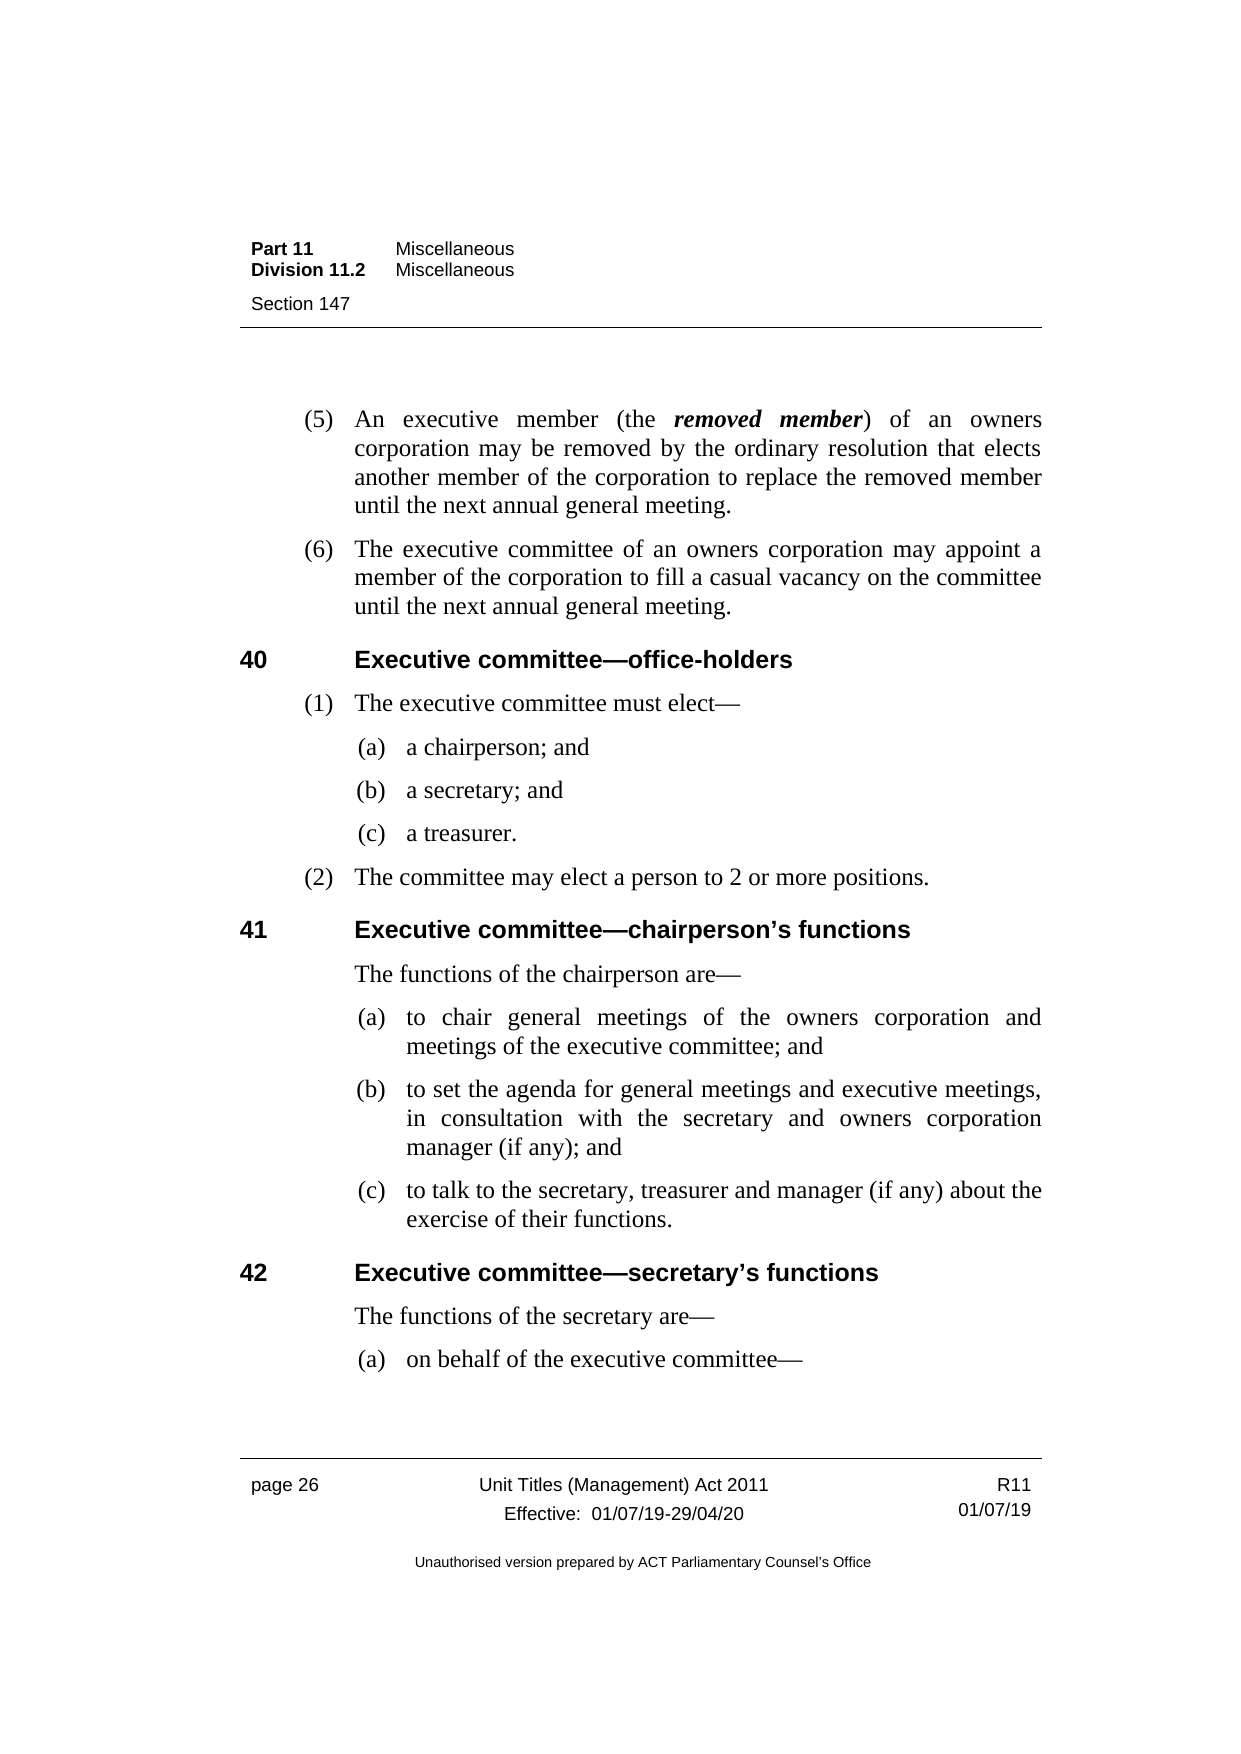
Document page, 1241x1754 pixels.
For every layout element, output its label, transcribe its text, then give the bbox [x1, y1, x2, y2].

text (6) The executive committee of an owners corporation may appoint a member of the corporation to fill a casual vacancy on the committee until the next annual general meeting. [239, 534, 1042, 620]
text (a) to chair general meetings of the owners corporation and meetings of the executive committee; and [239, 1002, 1042, 1059]
text (a) a chairperson; and [239, 732, 1042, 760]
text (1) The executive committee must elect— [239, 688, 1042, 717]
text (b) a secretary; and [239, 775, 1042, 804]
text 42 Executive committee—secretary’s functions [239, 1257, 1042, 1286]
text (b) to set the agenda for general meetings and executive meetings, in consultation with the secretary and owners corporation manager (if any); and [239, 1074, 1042, 1160]
text (a) on behalf of the executive committee— [239, 1344, 1042, 1373]
text The functions of the chairperson are— [354, 959, 1042, 987]
text The functions of the secretary are— [354, 1301, 1042, 1329]
text 40 Executive committee—office-holders [239, 645, 1042, 674]
text (c) a treasurer. [239, 818, 1042, 847]
text (2) The committee may elect a person to 2 or more positions. [239, 862, 1042, 890]
text (c) to talk to the secretary, treasurer and manager (if any) about the exercise of their functions. [239, 1175, 1042, 1232]
text 41 Executive committee—chairperson’s functions [239, 915, 1042, 944]
text (5) An executive member (the removed member) of an owners corporation may be removed by the ordinary resolution that elects another member of the corporation to replace the removed member until the next annual general meeting. [239, 404, 1042, 519]
